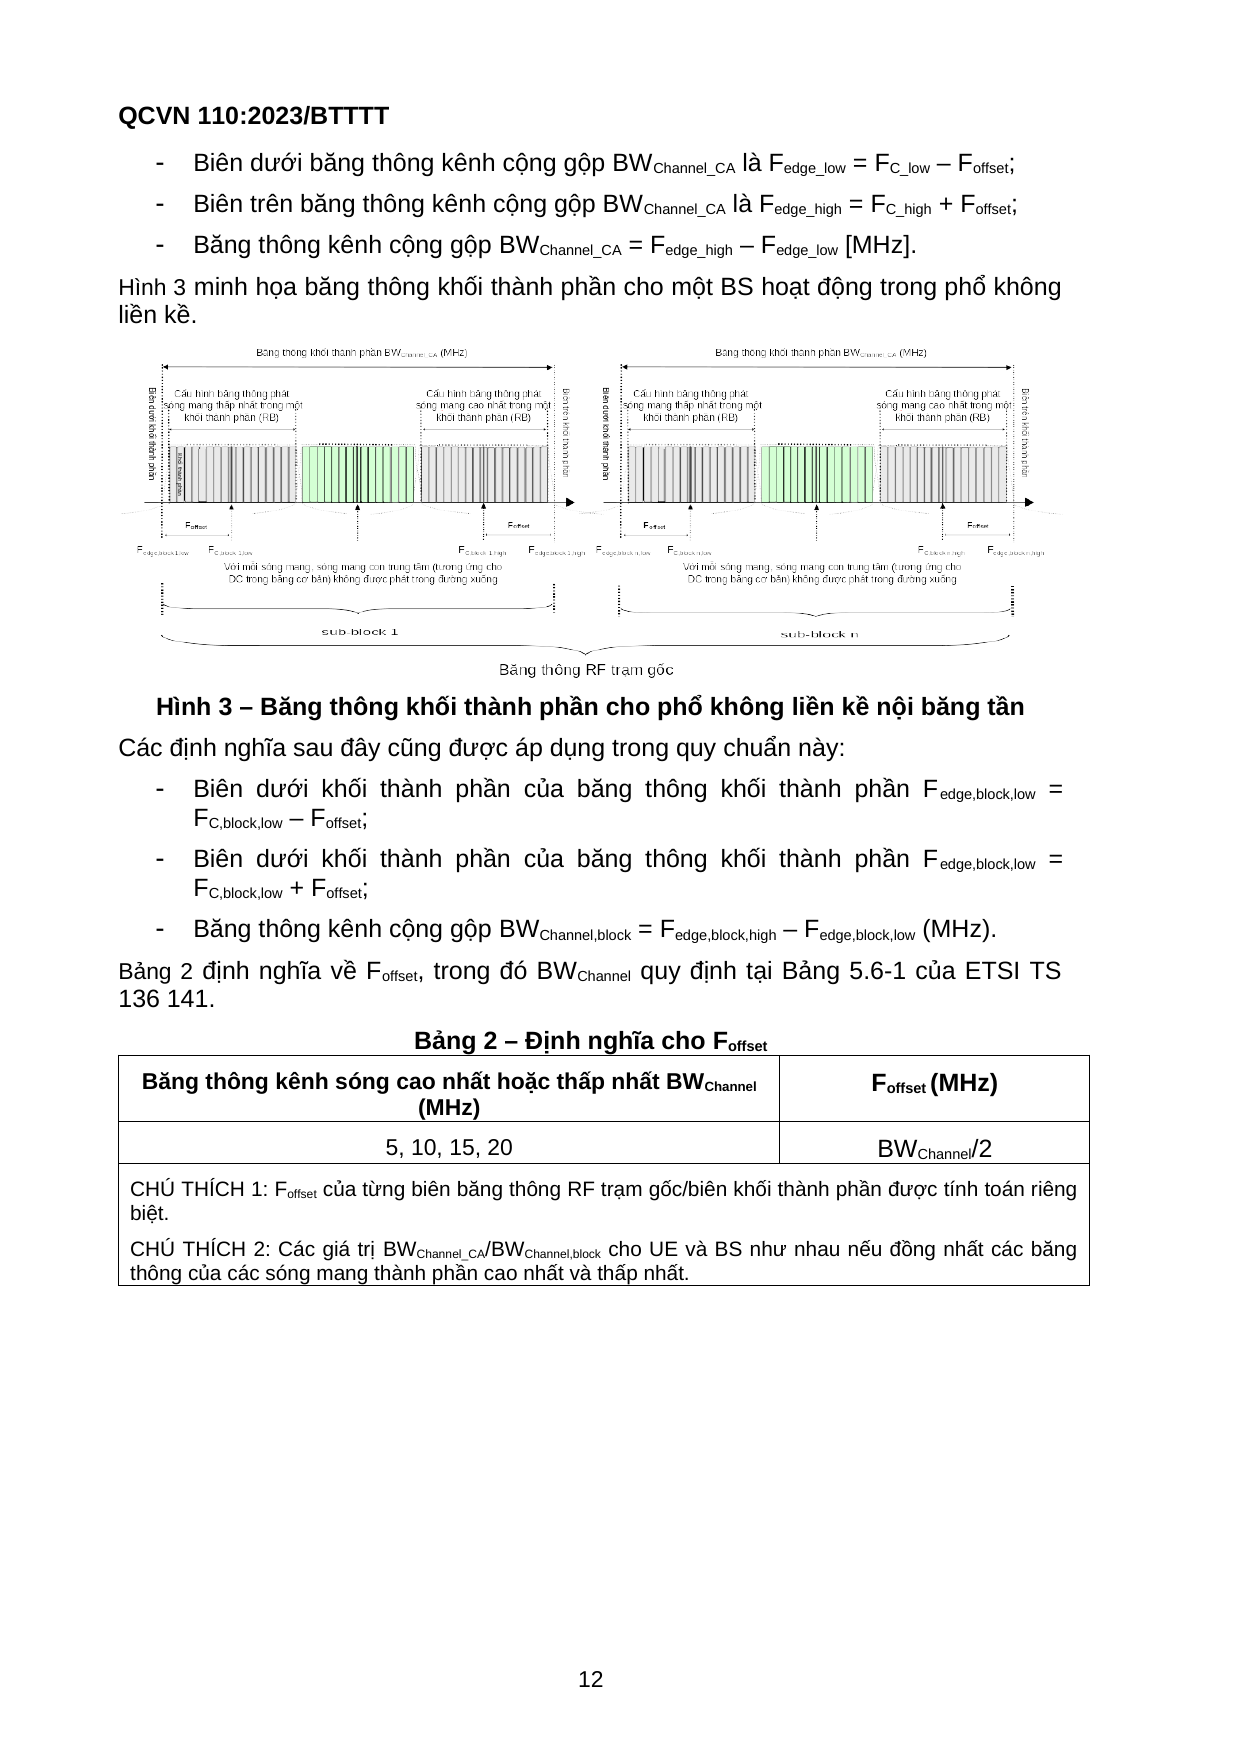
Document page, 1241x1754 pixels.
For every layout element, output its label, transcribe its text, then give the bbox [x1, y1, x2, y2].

list Biên dưới khối thành phần của băng thông khối thành phần Fedge,block,low = FC,block,low + Foffset; [156, 844, 1063, 902]
table_cell BWChannel/2 [780, 1122, 1089, 1163]
text Hình 3 minh họa băng thông khối thành phần cho một BS hoạt động trong phổ không liền kề. [118, 272, 1063, 329]
list Biên trên băng thông kênh cộng gộp BWChannel_CA là Fedge_high = FC_high + Foffset; [156, 189, 1063, 218]
table_header Băng thông kênh sóng cao nhất hoặc thấp nhất BWChannel (MHz) [119, 1056, 779, 1121]
list Biên dưới băng thông kênh cộng gộp BWChannel_CA là Fedge_low = FC_low – Foffset; [156, 148, 1063, 176]
text Hình 3 – Băng thông khối thành phần cho phổ không liền kề nội băng tần [118, 692, 1063, 720]
list Băng thông kênh cộng gộp BWChannel_CA = Fedge_high – Fedge_low [MHz]. [156, 230, 1063, 259]
text Bảng 2 định nghĩa về Foffset, trong đó BWChannel quy định tại Bảng 5.6-1 của ETSI TS 136 141. [118, 956, 1063, 1013]
table_header Foffset (MHz) [780, 1056, 1089, 1121]
table_cell 5, 10, 15, 20 [119, 1122, 779, 1163]
list Băng thông kênh cộng gộp BWChannel,block = Fedge,block,high – Fedge,block,low (MHz). [156, 914, 1063, 943]
list Biên dưới khối thành phần của băng thông khối thành phần Fedge,block,low = FC,block,low – Foffset; [156, 774, 1063, 832]
text Bảng 2 – Định nghĩa cho Foffset [118, 1026, 1063, 1054]
table_cell CHÚ THÍCH 1: Foffset của từng biên băng thông RF trạm gốc/biên khối thành phần được tính toán riêng biệt. CHÚ THÍCH 2: Các giá trị BWChannel_CA/BWChannel,block cho UE và BS như nhau nếu đồng nhất các băng thông của các sóng mang thành phần cao nhất và thấp nhất. [119, 1164, 1089, 1285]
text Các định nghĩa sau đây cũng được áp dụng trong quy chuẩn này: [118, 733, 1063, 762]
